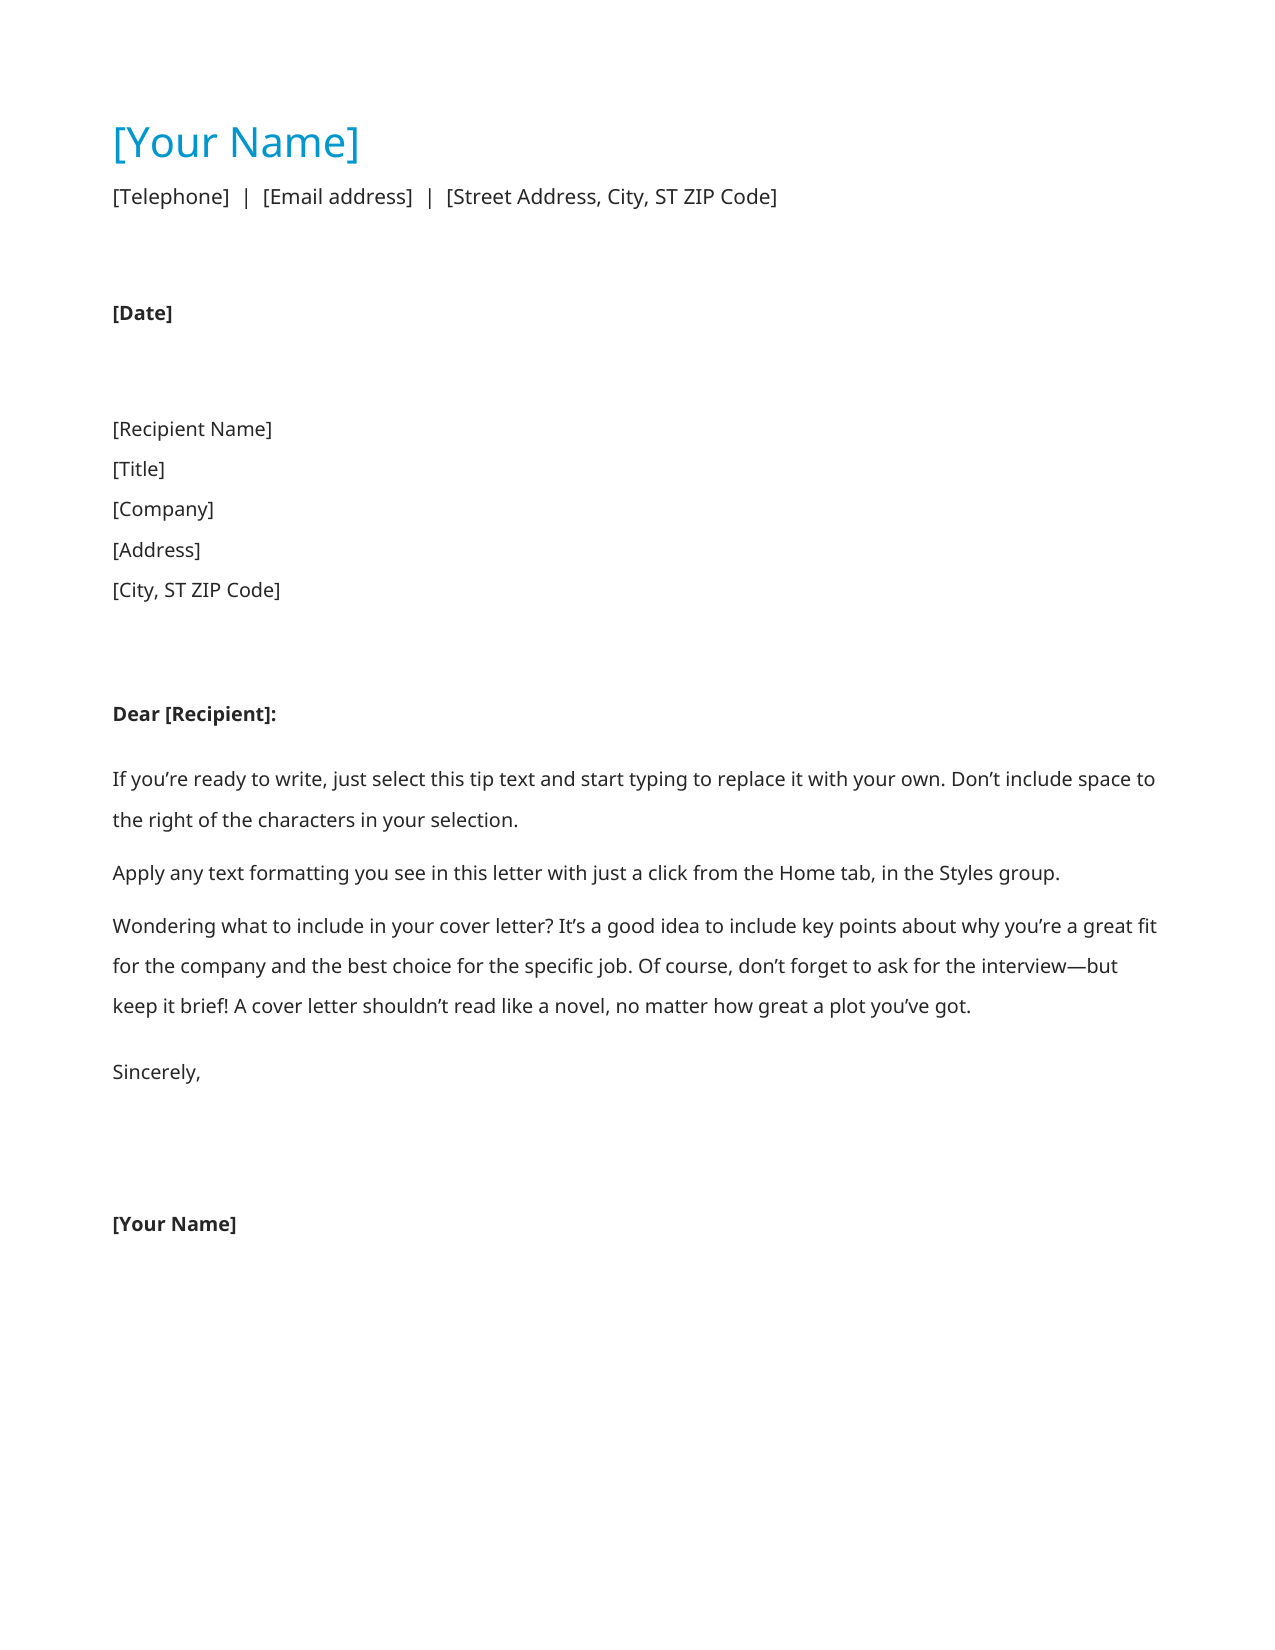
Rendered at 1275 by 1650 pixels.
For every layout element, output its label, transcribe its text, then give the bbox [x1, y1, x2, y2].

text Apply any text formatting you see in this letter with just a click from the Home tab, in the Styles group. [112, 859, 1162, 886]
text [Address] [112, 536, 1162, 563]
text Sincerely, [112, 1058, 1162, 1085]
text [Telephone] | [Email address] | [Street Address, City, ST ZIP Code] [112, 182, 1162, 210]
text Dear [Recipient]: [112, 700, 1162, 727]
text [Date] [112, 299, 1162, 326]
title [Your Name] [112, 112, 1162, 169]
text [City, ST ZIP Code] [112, 576, 1162, 603]
text [Title] [112, 455, 1162, 482]
text [Your Name] [112, 1210, 1162, 1237]
text Wondering what to include in your cover letter? It’s a good idea to include key points about why you’re a great fit for the company and the best choice for the specific job. Of course, don’t forget to ask for the interview—but keep it brief! A cover letter shouldn’t read like a novel, no matter how great a plot you’ve got. [112, 912, 1162, 1020]
text [Recipient Name] [112, 415, 1162, 442]
text [Company] [112, 496, 1162, 523]
text If you’re ready to write, just select this tip text and start typing to replace it with your own. Don’t include space to the right of the characters in your selection. [112, 766, 1162, 833]
